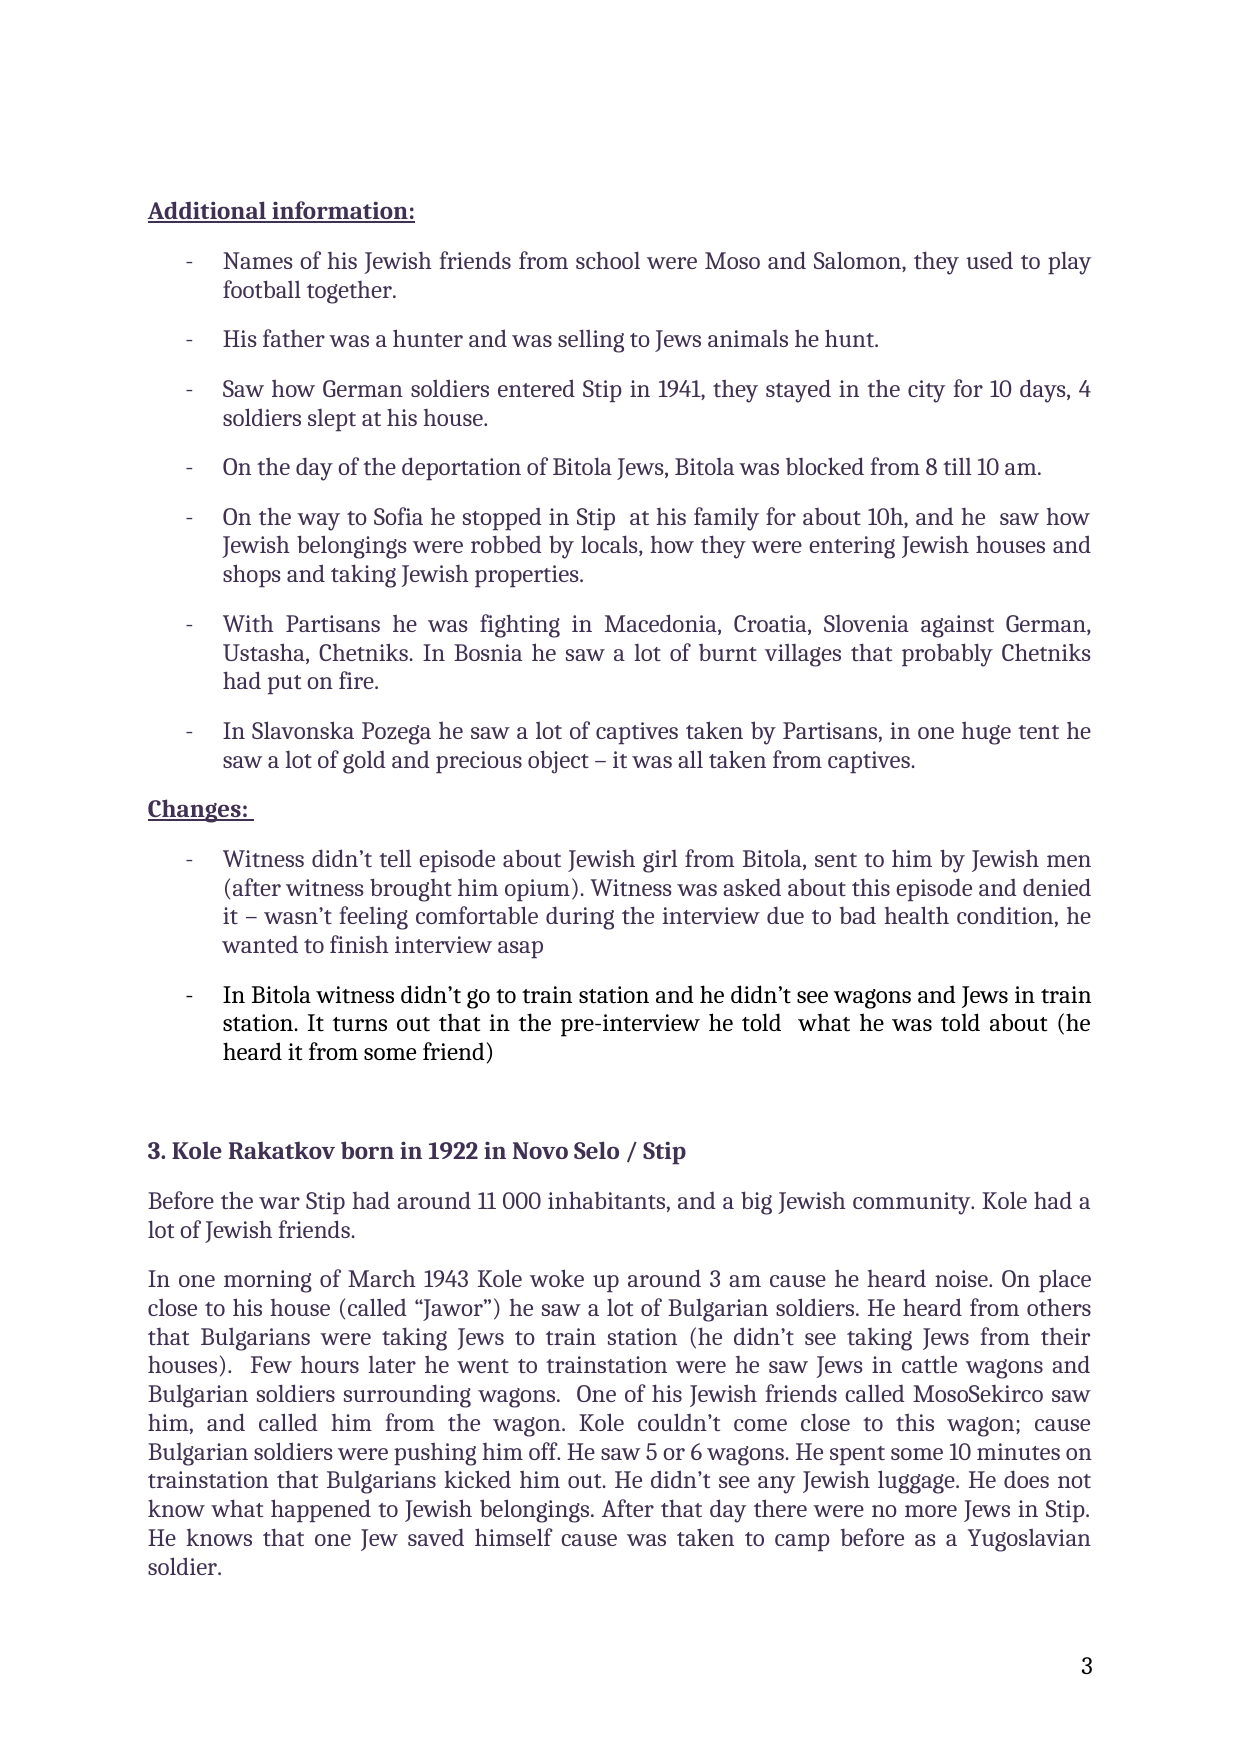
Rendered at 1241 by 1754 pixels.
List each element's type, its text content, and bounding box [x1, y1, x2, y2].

list Saw how German soldiers entered Stip in 1941, they stayed in the city for 10 days, 4 soldiers slept at his house. [185, 375, 1093, 432]
list In Slavonska Pozega he saw a lot of captives taken by Partisans, in one huge tent he saw a lot of gold and precious object – it was all taken from captives. [185, 717, 1093, 774]
text Changes: [148, 795, 1093, 824]
list On the day of the deportation of Bitola Jews, Bitola was blocked from 8 till 10 am. [185, 453, 1093, 482]
list Witness didn’t tell episode about Jewish girl from Bitola, sent to him by Jewish men (after witness brought him opium). Witness was asked about this episode and denied it – wasn’t feeling comfortable during the interview due to bad health condition, he wanted to finish interview asap [185, 845, 1093, 960]
list With Partisans he was fighting in Macedonia, Croatia, Slovenia against German, Ustasha, Chetniks. In Bosnia he saw a lot of burnt villages that probably Chetniks had put on fire. [185, 610, 1093, 696]
text Before the war Stip had around 11 000 inhabitants, and a big Jewish community. Kole had a lot of Jewish friends. [148, 1187, 1093, 1244]
list On the way to Sofia he stopped in Stip at his family for about 10h, and he saw how Jewish belongings were robbed by locals, how they were entering Jewish houses and shops and taking Jewish properties. [185, 503, 1093, 589]
list Names of his Jewish friends from school were Moso and Salomon, they used to play football together. [185, 247, 1093, 304]
list His father was a hunter and was selling to Jews animals he hunt. [185, 325, 1093, 354]
list In Bitola witness didn’t go to train station and he didn’t see wagons and Jews in train station. It turns out that in the pre-interview he told what he was told about (he heard it from some friend) [185, 981, 1093, 1067]
text Additional information: [148, 197, 1093, 226]
text 3. Kole Rakatkov born in 1922 in Novo Selo / Stip [148, 1137, 1093, 1166]
text In one morning of March 1943 Kole woke up around 3 am cause he heard noise. On place close to his house (called “Jawor”) he saw a lot of Bulgarian soldiers. He heard from others that Bulgarians were taking Jews to train station (he didn’t see taking Jews from their houses). Few hours later he went to trainstation were he saw Jews in cattle wagons and Bulgarian soldiers surrounding wagons. One of his Jewish friends called MosoSekirco saw him, and called him from the wagon. Kole couldn’t come close to this wagon; cause Bulgarian soldiers were pushing him off. He saw 5 or 6 wagons. He spent some 10 minutes on trainstation that Bulgarians kicked him out. He didn’t see any Jewish luggage. He does not know what happened to Jewish belongings. After that day there were no more Jews in Stip. He knows that one Jew saved himself cause was taken to camp before as a Yugoslavian soldier. [148, 1265, 1093, 1581]
